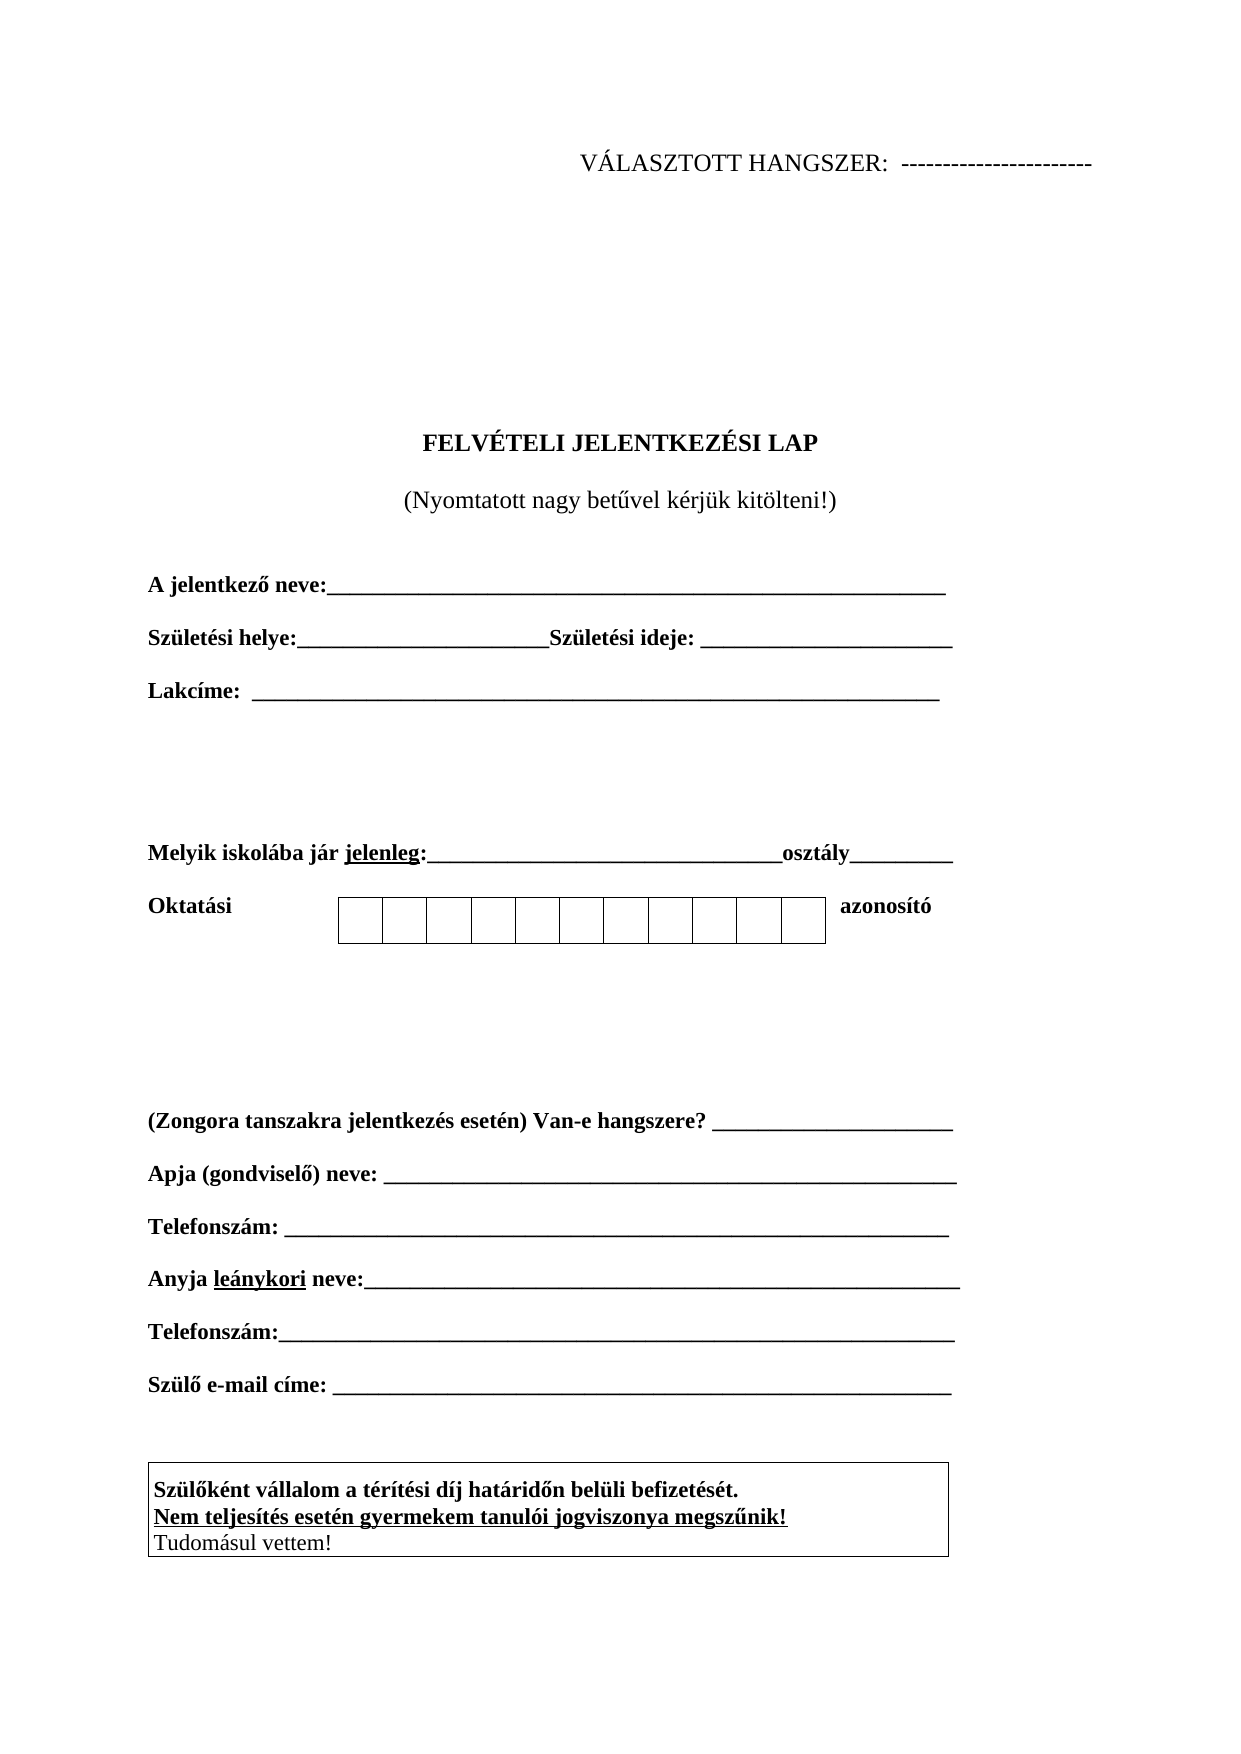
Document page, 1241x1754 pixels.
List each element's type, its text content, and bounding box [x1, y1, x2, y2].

table_header [560, 898, 603, 943]
text Anyja leánykori neve:____________________________________________________ [148, 1266, 1093, 1292]
text Szülőként vállalom a térítési díj határidőn belüli befizetését. [148, 1476, 1093, 1503]
text Lakcíme: ____________________________________________________________ [148, 677, 1093, 703]
text Telefonszám: __________________________________________________________ [148, 1213, 1093, 1239]
table_header [649, 898, 692, 943]
text Születési helye:______________________Születési ideje: ______________________ [148, 624, 1093, 650]
text Tudomásul vettem! [148, 1529, 1093, 1555]
table_header [516, 898, 559, 943]
table_header [427, 898, 471, 943]
table_header [339, 898, 382, 943]
text (Zongora tanszakra jelentkezés esetén) Van-e hangszere? _____________________ [148, 1107, 1093, 1134]
text Választott hangszer: ----------------------- [148, 148, 1093, 176]
table_header [383, 898, 426, 943]
table_header [782, 898, 825, 943]
text Nem teljesítés esetén gyermekem tanulói jogviszonya megszűnik! [148, 1503, 1093, 1529]
text Telefonszám:___________________________________________________________ [148, 1318, 1093, 1344]
text Apja (gondviselő) neve: __________________________________________________ [148, 1160, 1093, 1186]
text Oktatási azonosító [148, 892, 1093, 918]
text Szülő e-mail címe: ______________________________________________________ [148, 1371, 1093, 1397]
text a jelentkező neve:______________________________________________________ [148, 571, 1093, 598]
text (Nyomtatott nagy betűvel kérjük kitölteni!) [148, 485, 1093, 514]
table_header [693, 898, 736, 943]
text Melyik iskolába jár jelenleg:_______________________________osztály_________ [148, 839, 1093, 866]
table_header [472, 898, 515, 943]
table_header [604, 898, 648, 943]
text FELVÉTELI JELENTKEZÉSI LAP [148, 428, 1093, 456]
table_header [737, 898, 781, 943]
